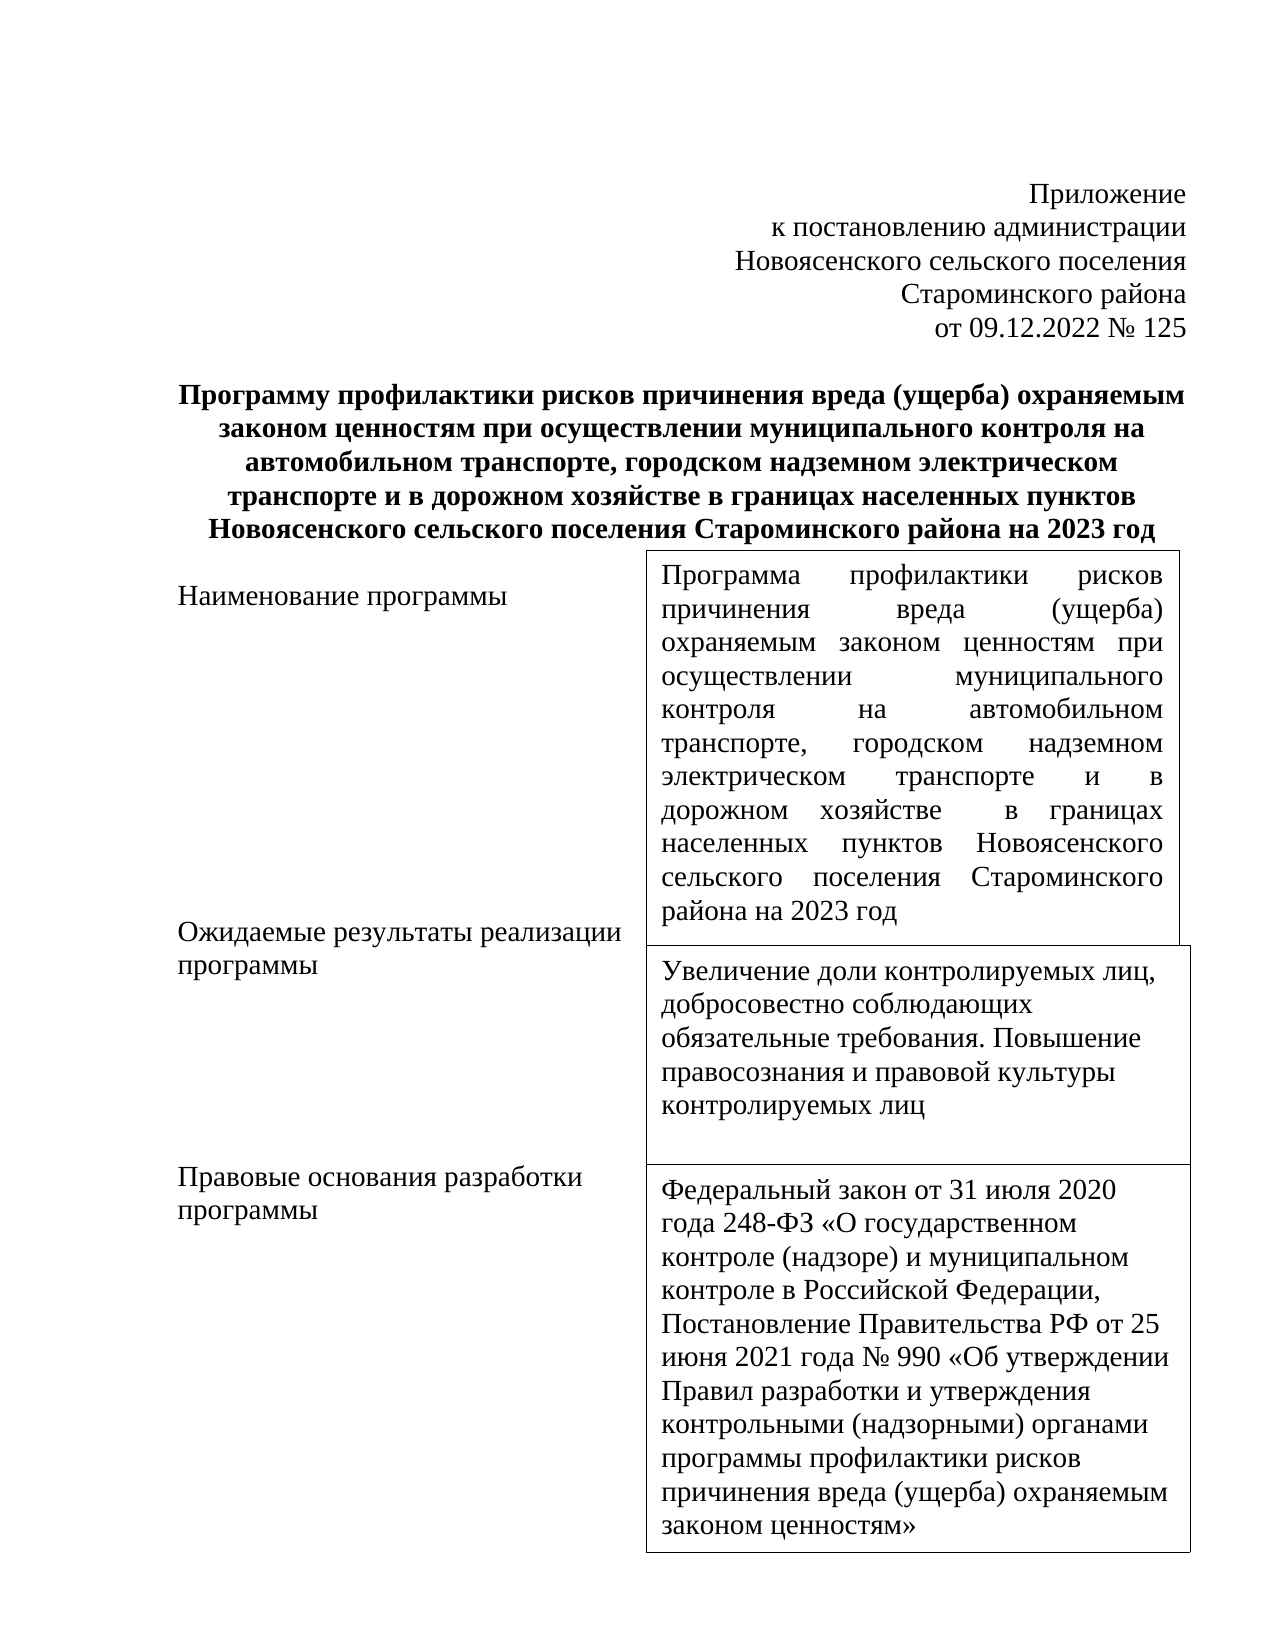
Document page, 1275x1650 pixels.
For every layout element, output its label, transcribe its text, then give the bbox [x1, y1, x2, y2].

text Правовые основания разработки [177, 1159, 646, 1192]
text к постановлению администрации [177, 209, 1186, 243]
text Староминского района [177, 276, 1186, 310]
text Приложение [177, 176, 1186, 209]
text от 09.12.2022 № 125 [177, 310, 1186, 343]
text Наименование программы [177, 578, 646, 612]
text Программу профилактики рисков причинения вреда (ущерба) охраняемым законом ценностям при осуществлении муниципального контроля на автомобильном транспорте, городском надземном электрическом транспорте и в дорожном хозяйстве в границах населенных пунктов Новоясенского сельского поселения Староминского района на 2023 год [177, 377, 1186, 545]
text программы [177, 1192, 646, 1226]
text Ожидаемые результаты реализации [177, 914, 646, 947]
text Новоясенского сельского поселения [177, 243, 1186, 276]
text программы [177, 947, 646, 981]
